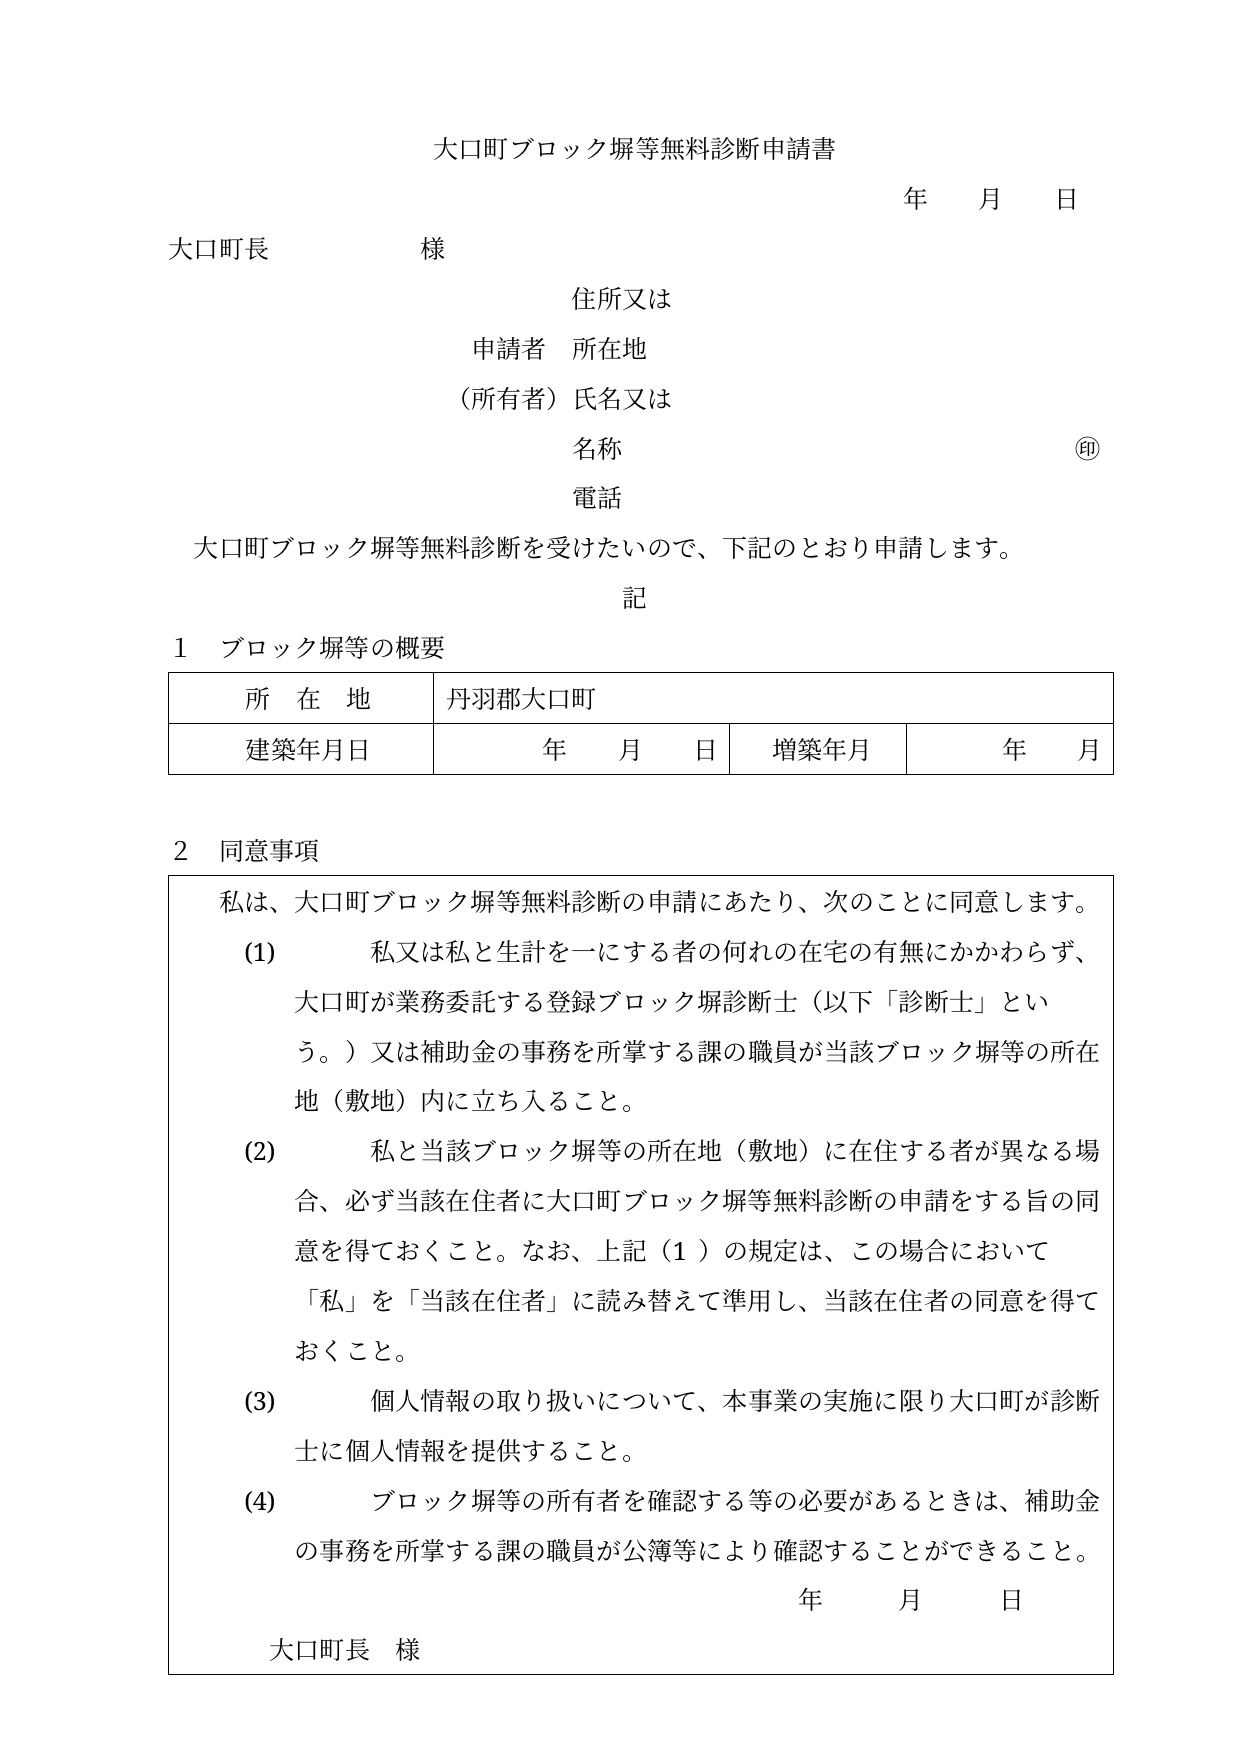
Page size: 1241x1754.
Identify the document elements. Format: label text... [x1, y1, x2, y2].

text 年 月 日 [168, 173, 1079, 223]
subtitle 記 [168, 572, 1101, 622]
table_cell 増築年月 [730, 724, 906, 774]
text （所有者）氏名又は [168, 372, 1101, 422]
table_cell 建築年月日 [169, 724, 433, 774]
text ２ 同意事項 [168, 824, 1101, 874]
text 住所又は [168, 273, 1101, 322]
table_cell 年 月 日 [434, 724, 729, 774]
text 申請者 所在地 [168, 322, 1101, 372]
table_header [169, 876, 1113, 1674]
text 大口町長 様 [168, 223, 1101, 273]
text 大口町ブロック塀等無料診断を受けたいので、下記のとおり申請します。 [168, 522, 1101, 572]
text １ ブロック塀等の概要 [168, 622, 1101, 672]
table_cell 年 月 [907, 724, 1113, 774]
table_header 丹羽郡大口町 [434, 673, 1113, 723]
table_header 所 在 地 [169, 673, 433, 723]
text 大口町ブロック塀等無料診断申請書 [168, 123, 1101, 173]
text 名称 ㊞ [168, 422, 1101, 472]
text 電話 [168, 472, 1101, 522]
